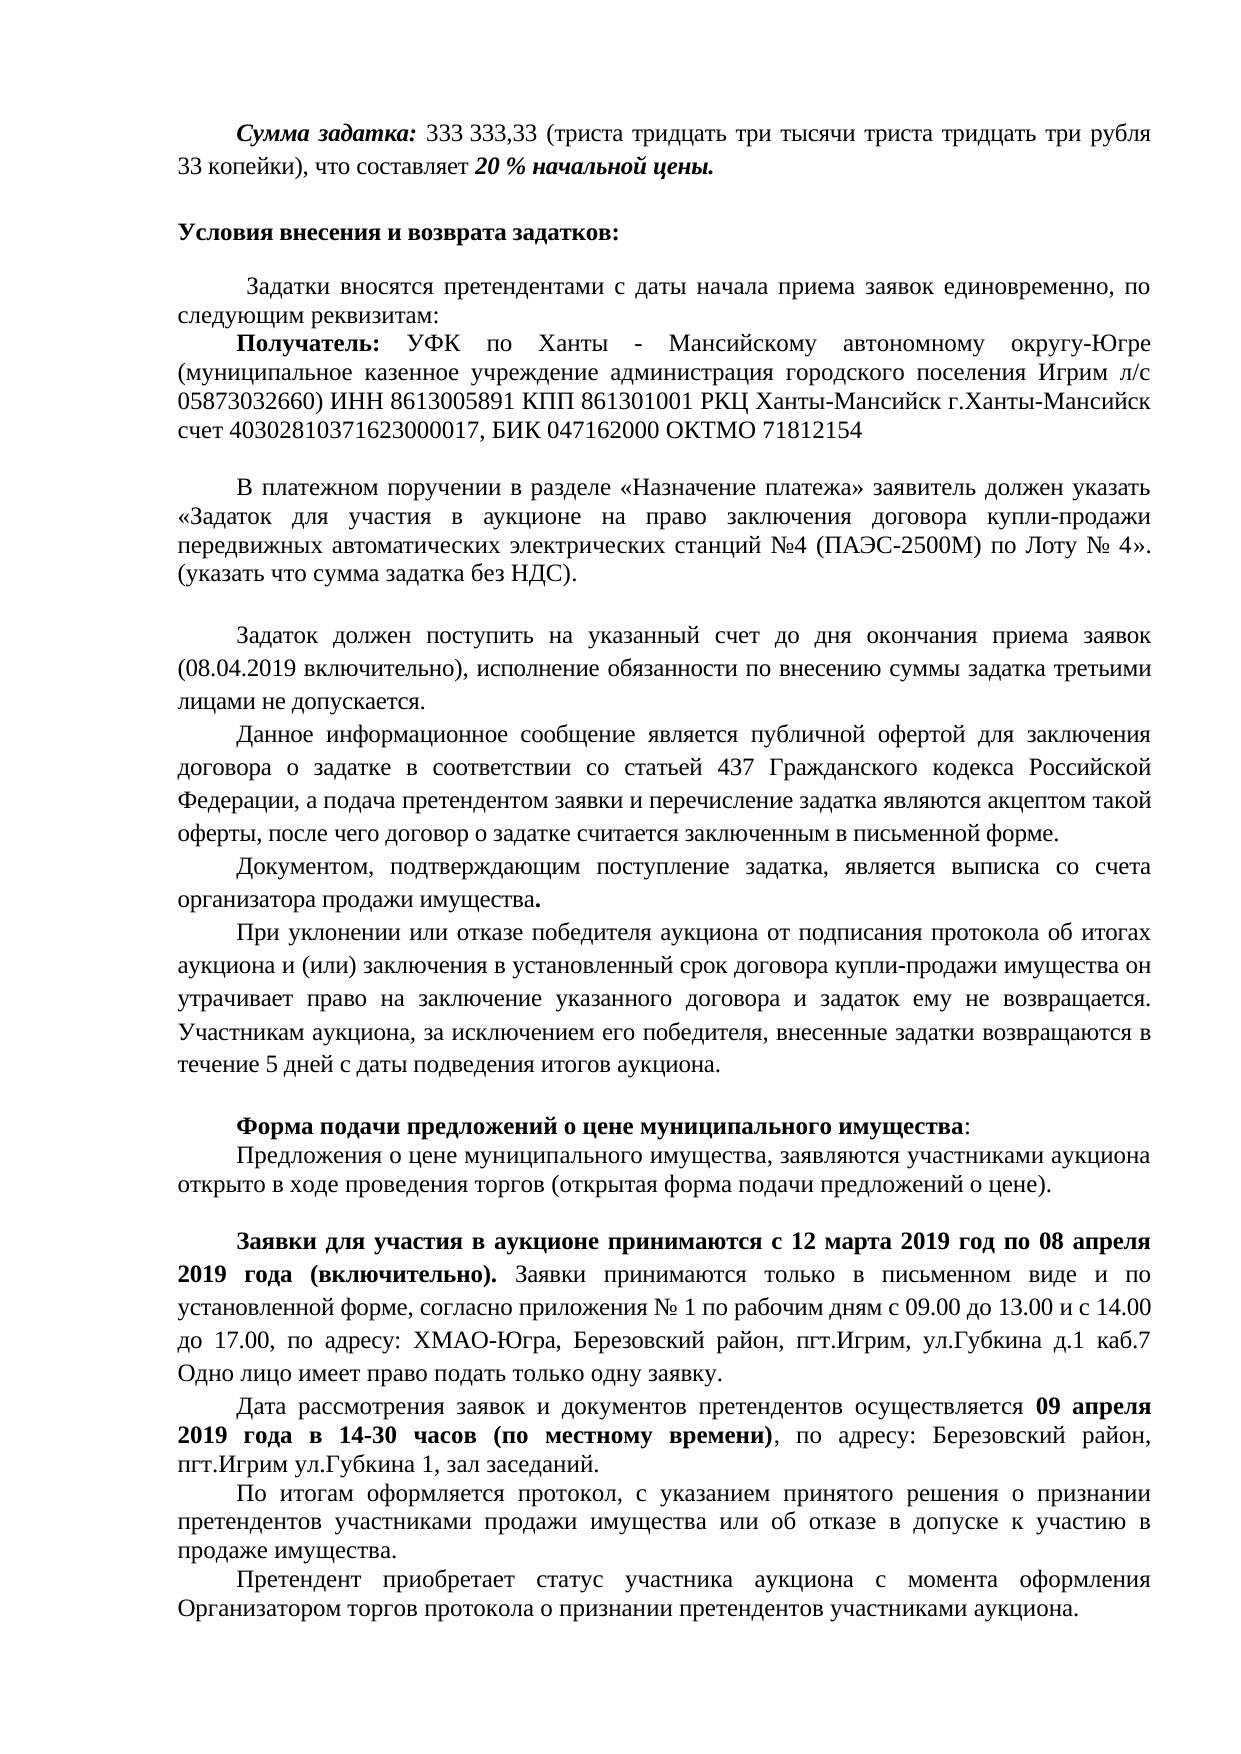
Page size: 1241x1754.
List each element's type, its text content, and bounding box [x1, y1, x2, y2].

text Предложения о цене муниципального имущества, заявляются участниками аукциона открыто в ходе проведения торгов (открытая форма подачи предложений о цене). [177, 1140, 1152, 1198]
text Претендент приобретает статус участника аукциона с момента оформления Организатором торгов протокола о признании претендентов участниками аукциона. [177, 1564, 1152, 1621]
text Данное информационное сообщение является публичной офертой для заключения договора о задатке в соответствии со статьей 437 Гражданского кодекса Российской Федерации, а подача претендентом заявки и перечисление задатка являются акцептом такой оферты, после чего договор о задатке считается заключенным в письменной форме. [177, 719, 1152, 847]
text В платежном поручении в разделе «Назначение платежа» заявитель должен указать «Задаток для участия в аукционе на право заключения договора купли-продажи передвижных автоматических электрических станций №4 (ПАЭС-2500М) по Лоту № 4». (указать что сумма задатка без НДС). [177, 472, 1152, 587]
text Сумма задатка: 333 333,33 (триста тридцать три тысячи триста тридцать три рубля 33 копейки), что составляет 20 % начальной цены. [177, 118, 1152, 180]
text Получатель: УФК по Ханты - Мансийскому автономному округу-Югре (муниципальное казенное учреждение администрация городского поселения Игрим л/с 05873032660) ИНН 8613005891 КПП 861301001 РКЦ Ханты-Мансийск г.Ханты-Мансийск счет 40302810371623000017, БИК 047162000 ОКТМО 71812154 [177, 328, 1152, 443]
text Форма подачи предложений о цене муниципального имущества: [177, 1111, 1152, 1140]
text Документом, подтверждающим поступление задатка, является выписка со счета организатора продажи имущества. [177, 851, 1152, 913]
text Дата рассмотрения заявок и документов претендентов осуществляется 09 апреля 2019 года в 14-30 часов (по местному времени), по адресу: Березовский район, пгт.Игрим ул.Губкина 1, зал заседаний. [177, 1391, 1152, 1478]
text Заявки для участия в аукционе принимаются с 12 марта 2019 год по 08 апреля 2019 года (включительно). Заявки принимаются только в письменном виде и по установленной форме, согласно приложения № 1 по рабочим дням с 09.00 до 13.00 и с 14.00 до 17.00, по адресу: ХМАО-Югра, Березовский район, пгт.Игрим, ул.Губкина д.1 каб.7 Одно лицо имеет право подать только одну заявку. [177, 1226, 1152, 1387]
text Задаток должен поступить на указанный счет до дня окончания приема заявок (08.04.2019 включительно), исполнение обязанности по внесению суммы задатка третьими лицами не допускается. [177, 620, 1152, 715]
text По итогам оформляется протокол, с указанием принятого решения о признании претендентов участниками продажи имущества или об отказе в допуске к участию в продаже имущества. [177, 1478, 1152, 1564]
text Условия внесения и возврата задатков: [177, 217, 1152, 246]
text Задатки вносятся претендентами с даты начала приема заявок единовременно, по следующим реквизитам: [177, 271, 1152, 328]
text При уклонении или отказе победителя аукциона от подписания протокола об итогах аукциона и (или) заключения в установленный срок договора купли-продажи имущества он утрачивает право на заключение указанного договора и задаток ему не возвращается. Участникам аукциона, за исключением его победителя, внесенные задатки возвращаются в течение 5 дней с даты подведения итогов аукциона. [177, 917, 1152, 1078]
